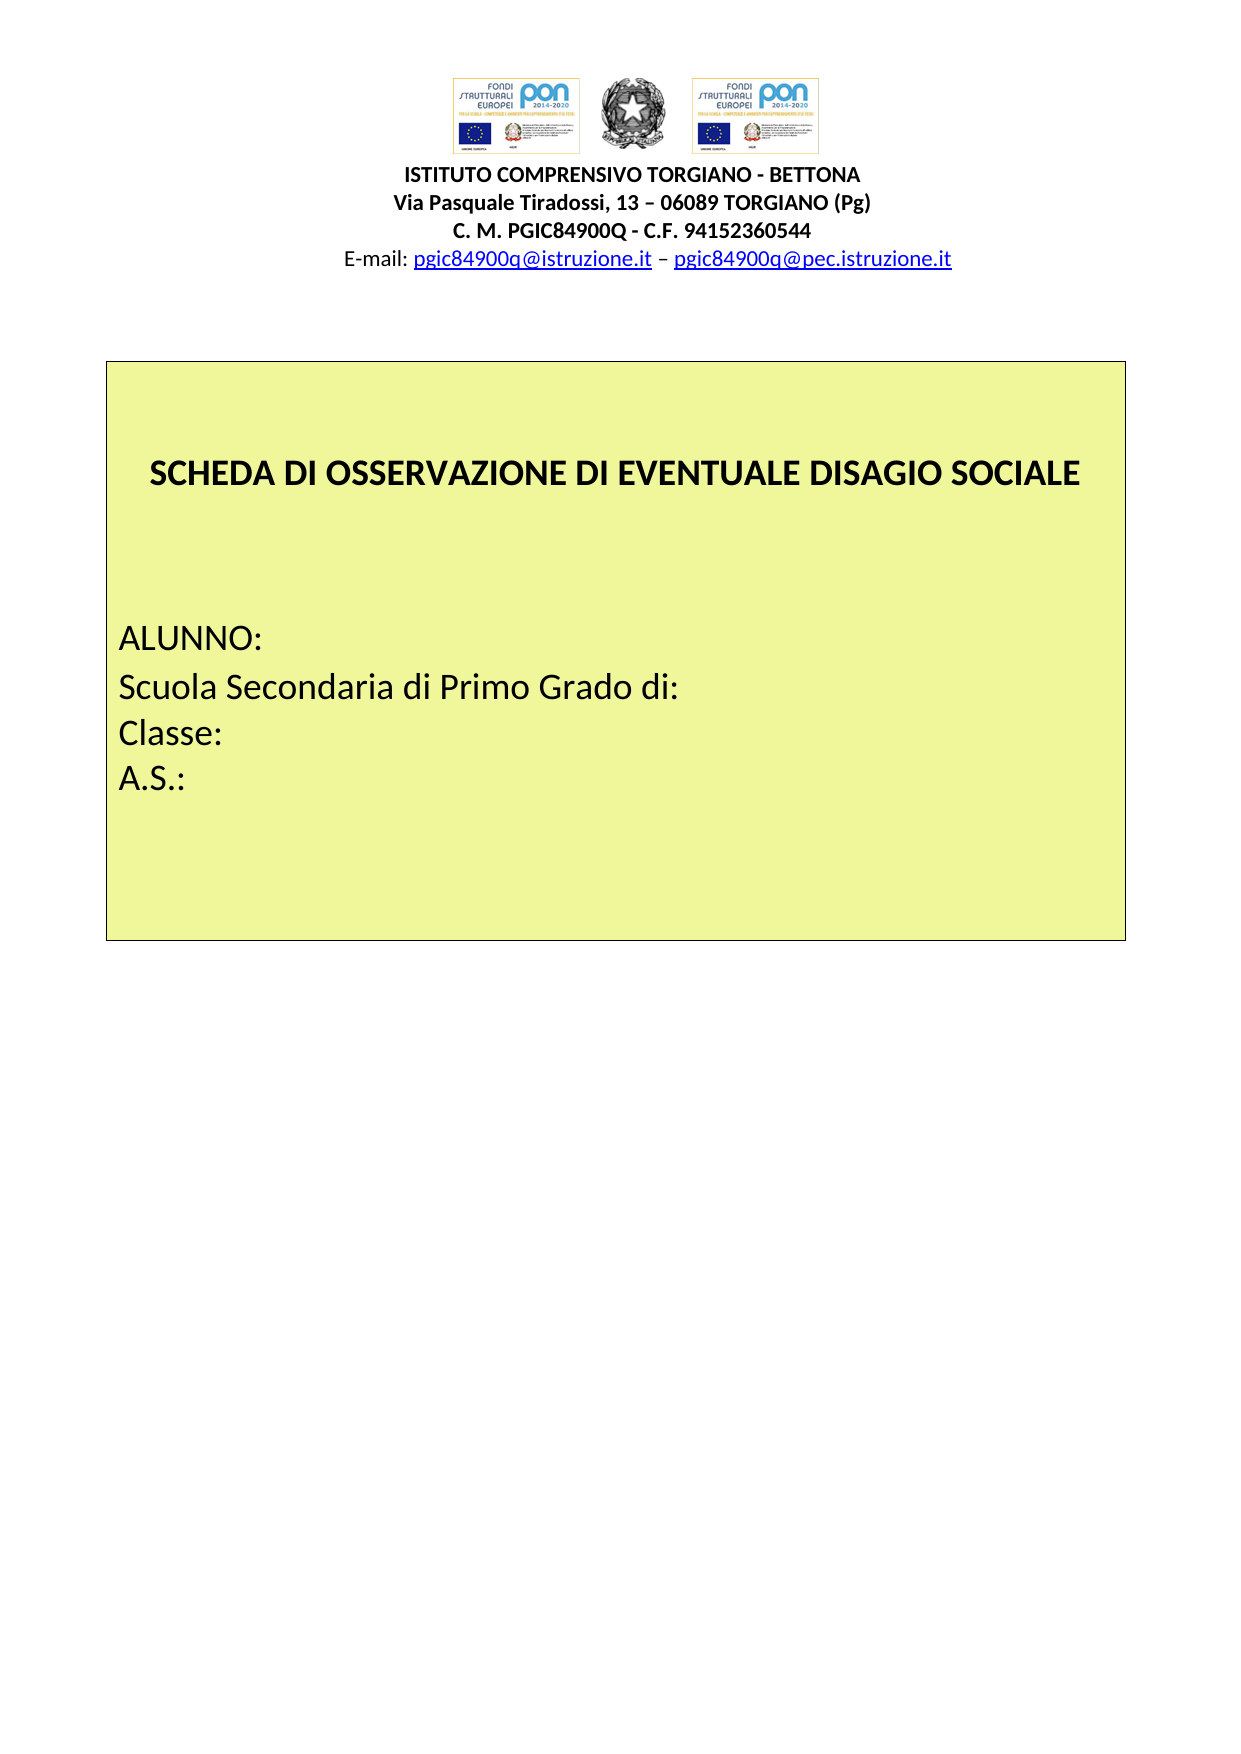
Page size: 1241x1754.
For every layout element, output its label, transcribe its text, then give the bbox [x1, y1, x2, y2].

picture [692, 78, 819, 155]
picture [453, 78, 580, 155]
picture [601, 78, 666, 149]
table_header SCHEDA DI OSSERVAZIONE DI EVENTUALE DISAGIO SOCIALE ALUNNO: Scuola Secondaria di Primo Grado di: Classe: A.S.: [107, 362, 1125, 940]
